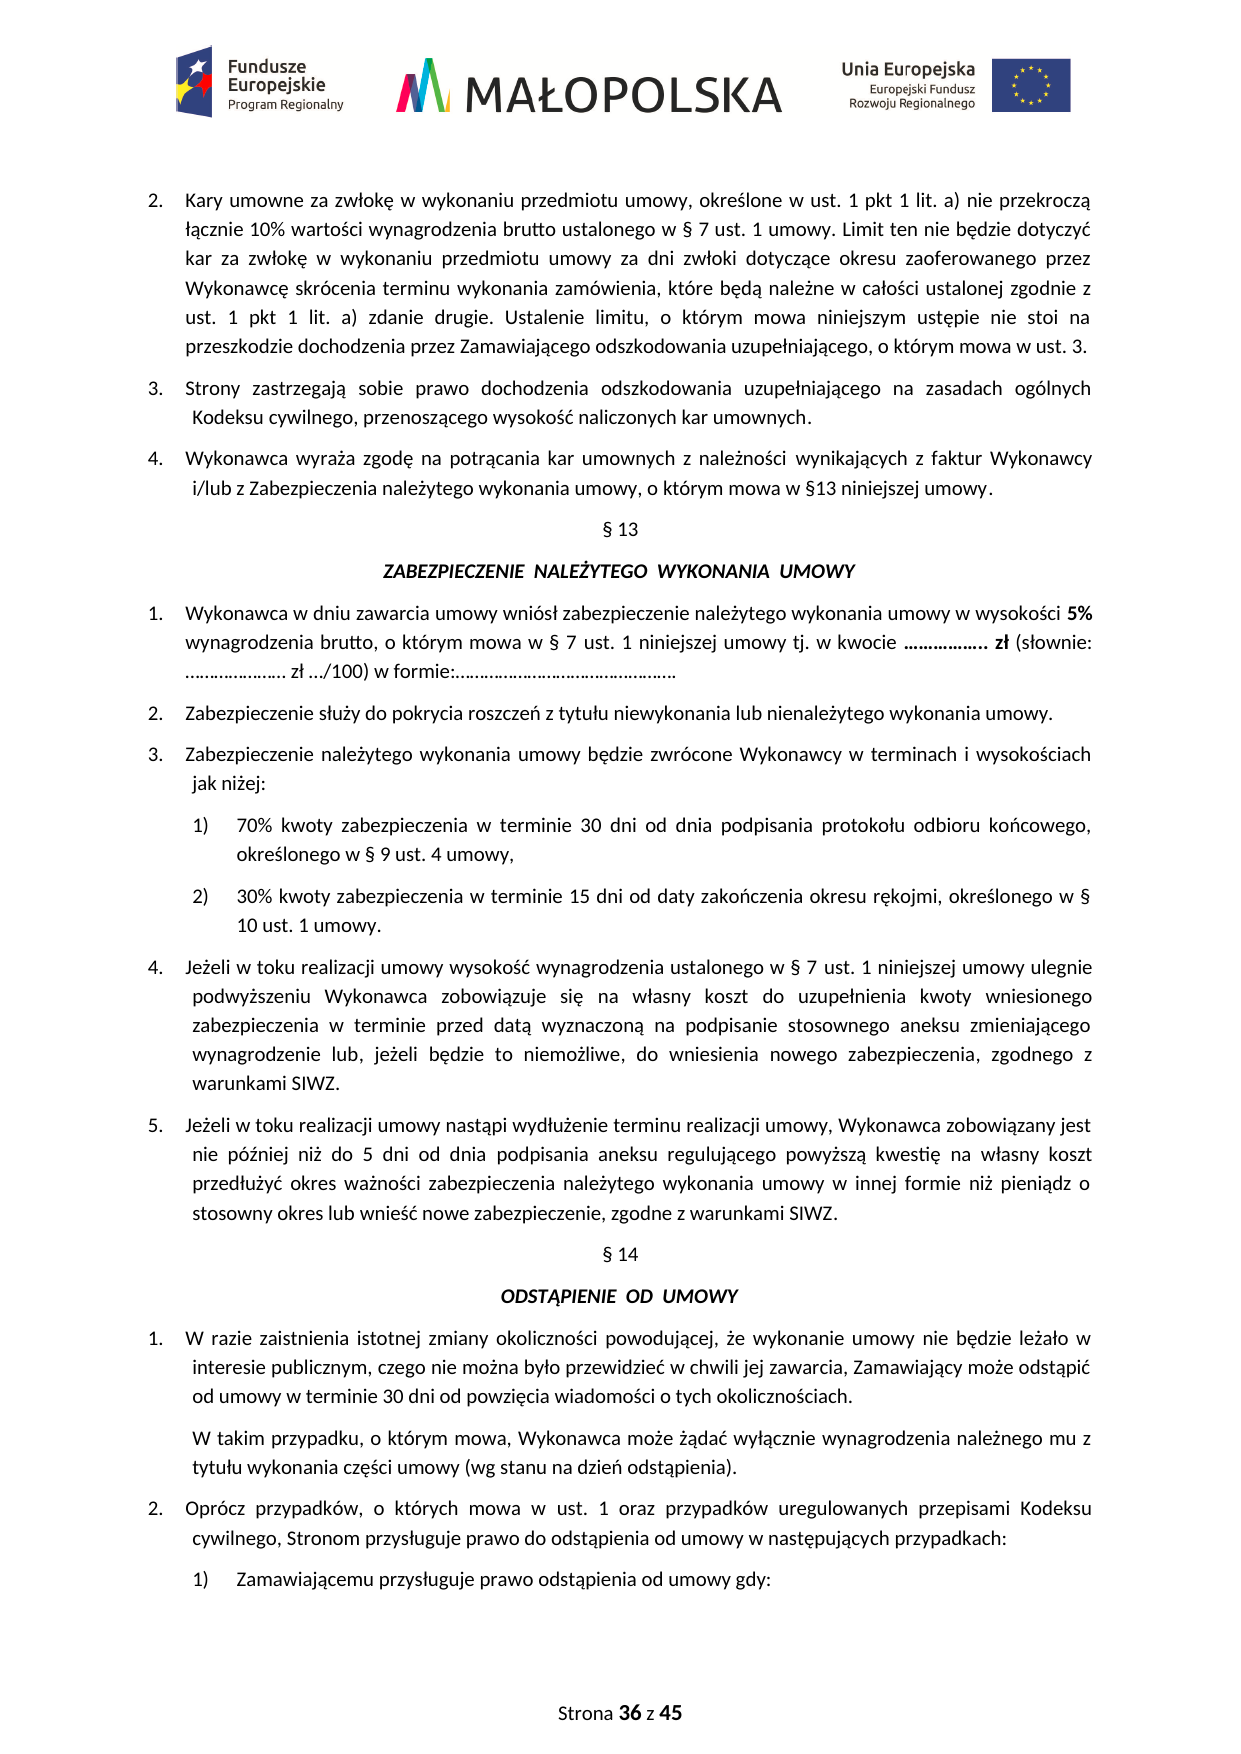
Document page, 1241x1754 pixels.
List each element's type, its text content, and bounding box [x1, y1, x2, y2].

text § 14 [148, 1241, 1092, 1267]
text § 13 [148, 516, 1092, 542]
list Zabezpieczenie należytego wykonania umowy będzie zwrócone Wykonawcy w terminach i wysokościach jak niżej: [148, 741, 1092, 796]
list Strony zastrzegają sobie prawo dochodzenia odszkodowania uzupełniającego na zasadach ogólnych Kodeksu cywilnego, przenoszącego wysokość naliczonych kar umownych. [148, 375, 1092, 429]
list Jeżeli w toku realizacji umowy nastąpi wydłużenie terminu realizacji umowy, Wykonawca zobowiązany jest nie później niż do 5 dni od dnia podpisania aneksu regulującego powyższą kwestię na własny koszt przedłużyć okres ważności zabezpieczenia należytego wykonania umowy w innej formie niż pieniądz o stosowny okres lub wnieść nowe zabezpieczenie, zgodne z warunkami SIWZ. [148, 1112, 1092, 1225]
text W takim przypadku, o którym mowa, Wykonawca może żądać wyłącznie wynagrodzenia należnego mu z tytułu wykonania części umowy (wg stanu na dzień odstąpienia). [192, 1425, 1092, 1479]
list Oprócz przypadków, o których mowa w ust. 1 oraz przypadków uregulowanych przepisami Kodeksu cywilnego, Stronom przysługuje prawo do odstąpienia od umowy w następujących przypadkach: [148, 1496, 1092, 1550]
text ODSTĄPIENIE OD UMOWY [148, 1283, 1092, 1308]
list W razie zaistnienia istotnej zmiany okoliczności powodującej, że wykonanie umowy nie będzie leżało w interesie publicznym, czego nie można było przewidzieć w chwili jej zawarcia, Zamawiający może odstąpić od umowy w terminie 30 dni od powzięcia wiadomości o tych okolicznościach. [148, 1325, 1092, 1408]
list 70% kwoty zabezpieczenia w terminie 30 dni od dnia podpisania protokołu odbioru końcowego, określonego w § 9 ust. 4 umowy, [192, 812, 1092, 867]
list Kary umowne za zwłokę w wykonaniu przedmiotu umowy, określone w ust. 1 pkt 1 lit. a) nie przekroczą łącznie 10% wartości wynagrodzenia brutto ustalonego w § 7 ust. 1 umowy. Limit ten nie będzie dotyczyć kar za zwłokę w wykonaniu przedmiotu umowy za dni zwłoki dotyczące okresu zaoferowanego przez Wykonawcę skrócenia terminu wykonania zamówienia, które będą należne w całości ustalonej zgodnie z ust. 1 pkt 1 lit. a) zdanie drugie. Ustalenie limitu, o którym mowa niniejszym ustępie nie stoi na przeszkodzie dochodzenia przez Zamawiającego odszkodowania uzupełniającego, o którym mowa w ust. 3. [148, 187, 1092, 358]
text ZABEZPIECZENIE NALEŻYTEGO WYKONANIA UMOWY [148, 558, 1092, 583]
list Wykonawca wyraża zgodę na potrącania kar umownych z należności wynikających z faktur Wykonawcy i/lub z Zabezpieczenia należytego wykonania umowy, o którym mowa w §13 niniejszej umowy. [148, 446, 1092, 500]
list Wykonawca w dniu zawarcia umowy wniósł zabezpieczenie należytego wykonania umowy w wysokości 5% wynagrodzenia brutto, o którym mowa w § 7 ust. 1 niniejszej umowy tj. w kwocie …………….. zł (słownie: ………………… zł …/100) w formie:………………………………………. [148, 600, 1092, 683]
list 30% kwoty zabezpieczenia w terminie 15 dni od daty zakończenia okresu rękojmi, określonego w § 10 ust. 1 umowy. [192, 883, 1092, 938]
list Zabezpieczenie służy do pokrycia roszczeń z tytułu niewykonania lub nienależytego wykonania umowy. [148, 700, 1092, 725]
picture [159, 28, 1093, 160]
list Zamawiającemu przysługuje prawo odstąpienia od umowy gdy: [192, 1566, 1092, 1592]
list Jeżeli w toku realizacji umowy wysokość wynagrodzenia ustalonego w § 7 ust. 1 niniejszej umowy ulegnie podwyższeniu Wykonawca zobowiązuje się na własny koszt do uzupełnienia kwoty wniesionego zabezpieczenia w terminie przed datą wyznaczoną na podpisanie stosownego aneksu zmieniającego wynagrodzenie lub, jeżeli będzie to niemożliwe, do wniesienia nowego zabezpieczenia, zgodnego z warunkami SIWZ. [148, 954, 1092, 1096]
